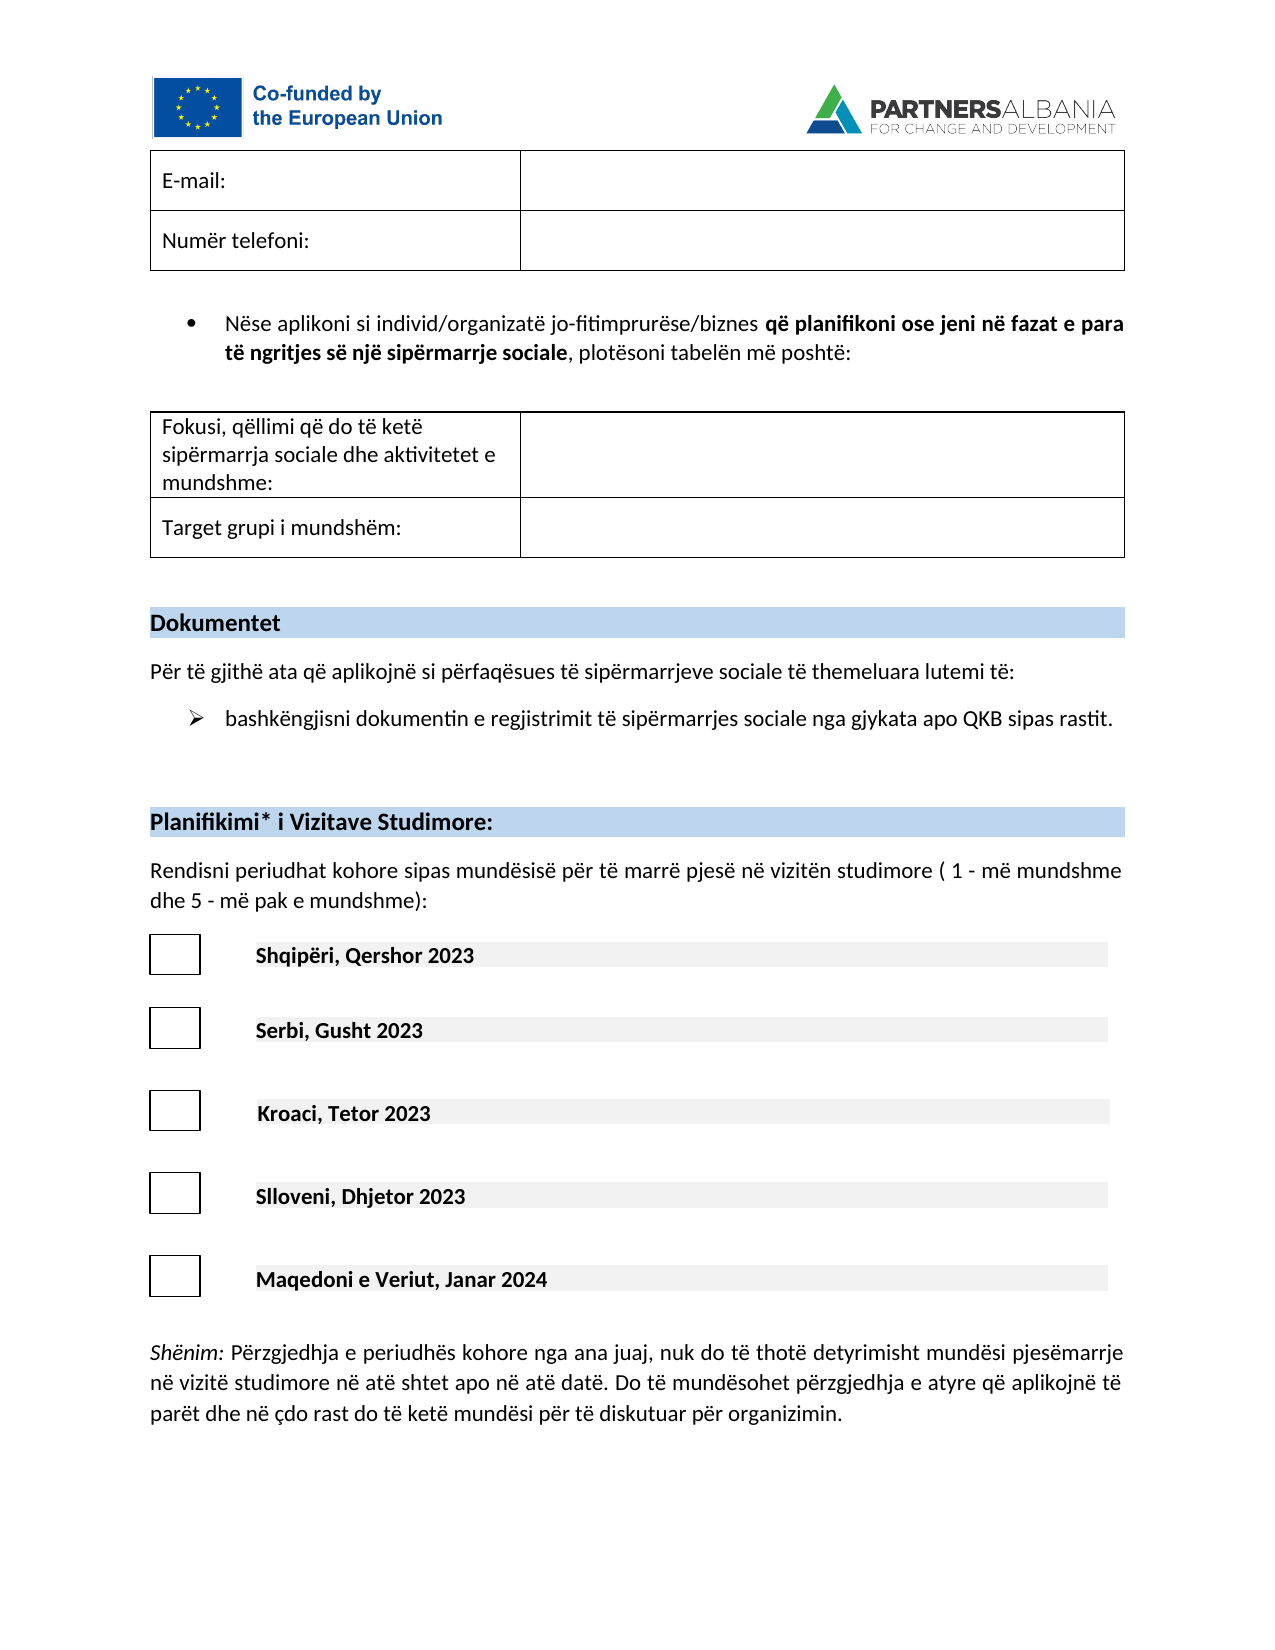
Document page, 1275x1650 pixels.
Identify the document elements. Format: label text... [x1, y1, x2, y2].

table_header Fokusi, qëllimi që do të ketë sipërmarrja sociale dhe aktivitetet e mundshme: [151, 413, 520, 497]
text Dokumentet [150, 607, 1125, 638]
picture [799, 80, 1122, 141]
table_cell [521, 498, 1124, 557]
table_cell [521, 211, 1124, 270]
table_header [521, 413, 1124, 497]
table_cell E-mail: [151, 151, 520, 210]
text Planifikimi* i Vizitave Studimore: [150, 807, 1125, 837]
list Nëse aplikoni si individ/organizatë jo-fitimprurëse/biznes që planifikoni ose jeni në fazat e para të ngritjes së një sipërmarrje sociale, plotësoni tabelën më poshtë: [187, 309, 1125, 366]
text Shënim: Përzgjedhja e periudhës kohore nga ana juaj, nuk do të thotë detyrimisht mundësi pjesëmarrje në vizitë studimore në atë shtet apo në atë datë. Do të mundësohet përzgjedhja e atyre që aplikojnë të parët dhe në çdo rast do të ketë mundësi për të diskutuar për organizimin. [150, 1338, 1125, 1427]
picture [150, 75, 464, 141]
table_cell [521, 151, 1124, 210]
table_cell Target grupi i mundshëm: [151, 498, 520, 557]
text Sh [150, 933, 1125, 961]
text Për të gjithë ata që aplikojnë si përfaqësues të sipërmarrjeve sociale të themeluara lutemi të: [150, 657, 1125, 685]
text Rendisni periudhat kohore sipas mundësisë për të marrë pjesë në vizitën studimore ( 1 - më mundshme dhe 5 - më pak e mundshme): [150, 856, 1125, 914]
list bashkëngjisni dokumentin e regjistrimit të sipërmarrjes sociale nga gjykata apo QKB sipas rastit. [187, 704, 1125, 732]
table_cell Numër telefoni: [151, 211, 520, 270]
